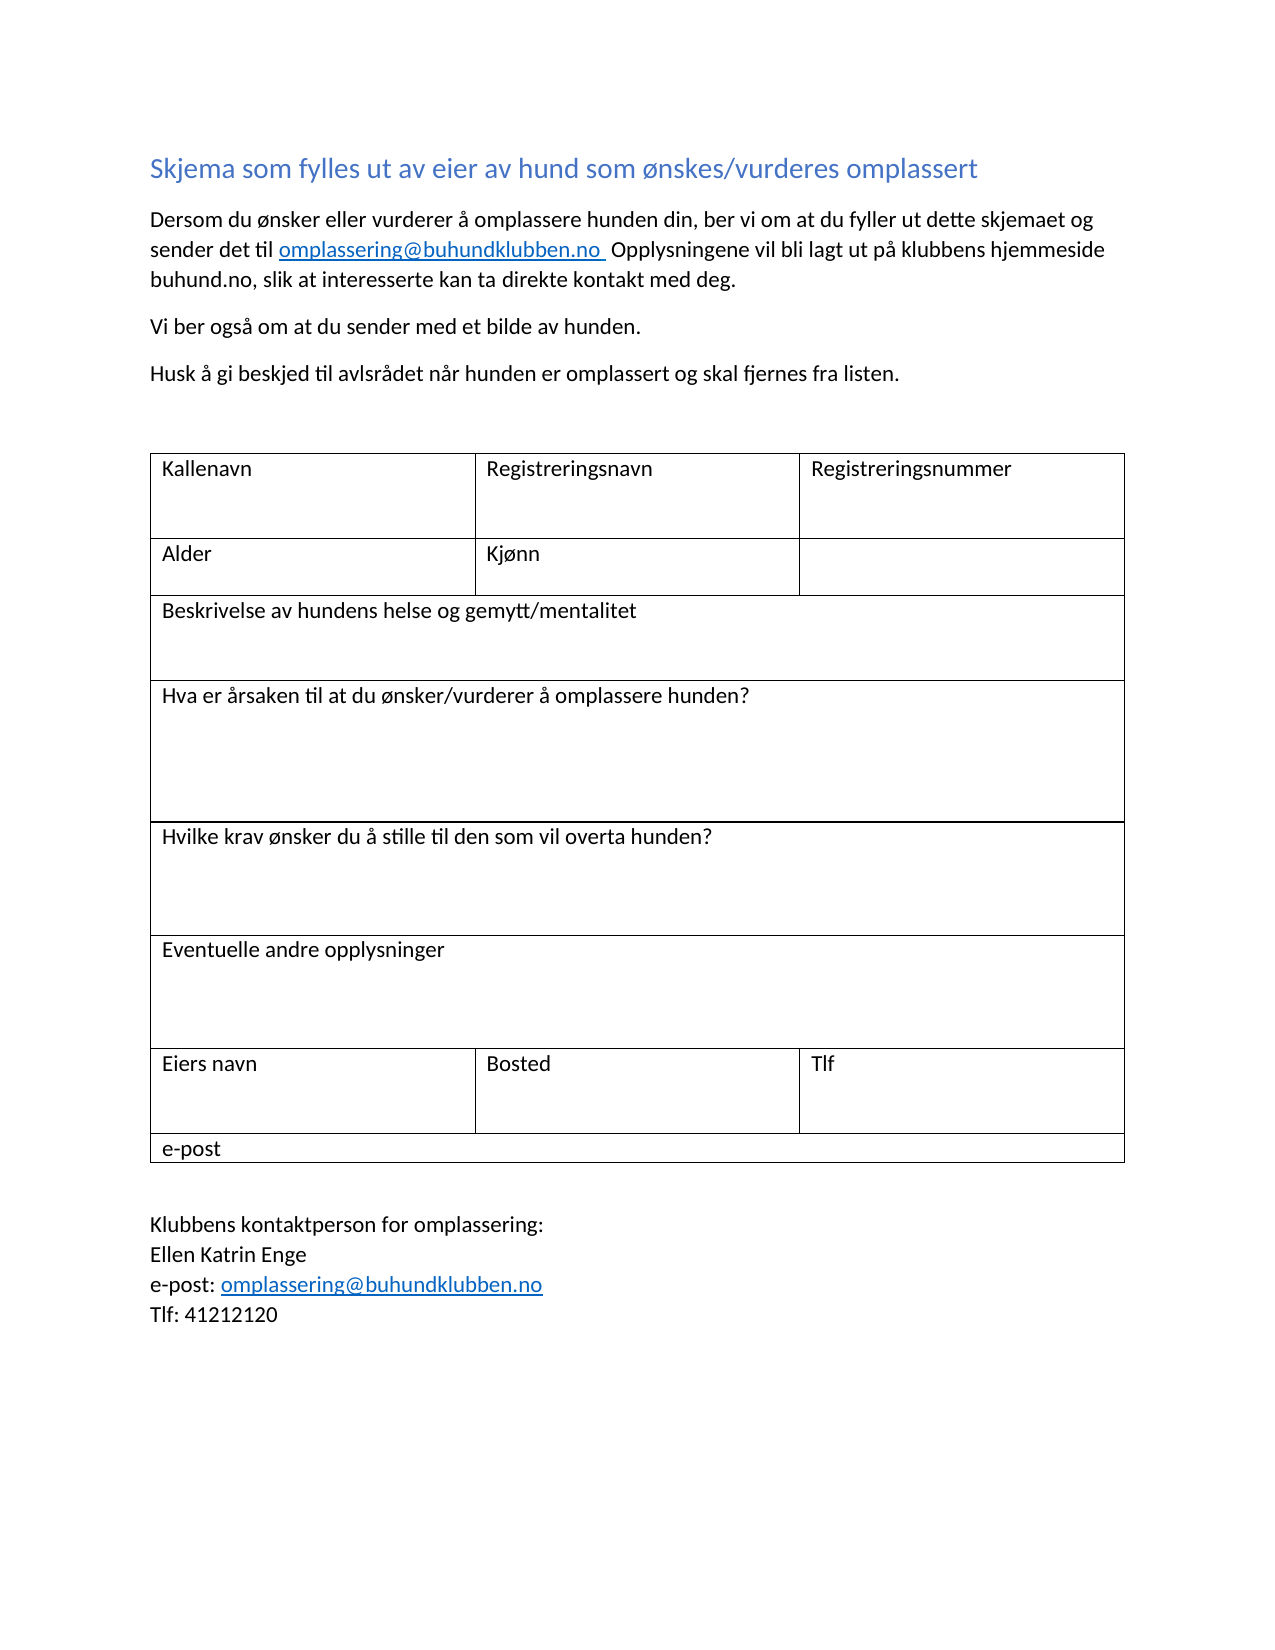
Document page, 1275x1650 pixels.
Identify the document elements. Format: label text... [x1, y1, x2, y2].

table_header Kallenavn [151, 454, 475, 538]
table_cell Hvilke krav ønsker du å stille til den som vil overta hunden? [151, 823, 1124, 934]
table_cell Beskrivelse av hundens helse og gemytt/mentalitet [151, 596, 1124, 680]
text Skjema som fylles ut av eier av hund som ønskes/vurderes omplassert [150, 150, 1125, 186]
text Klubbens kontaktperson for omplassering: Ellen Katrin Enge e-post: omplassering@buhundklubben.no Tlf: 41212120 [150, 1210, 1125, 1328]
table_cell Tlf [800, 1049, 1124, 1133]
text Dersom du ønsker eller vurderer å omplassere hunden din, ber vi om at du fyller ut dette skjemaet og sender det til omplassering@buhundklubben.no Opplysningene vil bli lagt ut på klubbens hjemmeside buhund.no, slik at interesserte kan ta direkte kontakt med deg. [150, 205, 1125, 293]
table_cell [800, 539, 1124, 595]
table_cell Kjønn [476, 539, 799, 595]
table_cell e-post [151, 1134, 1124, 1162]
text Vi ber også om at du sender med et bilde av hunden. [150, 312, 1125, 340]
text Husk å gi beskjed til avlsrådet når hunden er omplassert og skal fjernes fra listen. [150, 359, 1125, 387]
table_cell Bosted [476, 1049, 799, 1133]
table_cell Eiers navn [151, 1049, 475, 1133]
table_header Registreringsnummer [800, 454, 1124, 538]
table_header Registreringsnavn [476, 454, 799, 538]
table_cell Eventuelle andre opplysninger [151, 936, 1124, 1048]
table_cell Alder [151, 539, 475, 595]
table_cell Hva er årsaken til at du ønsker/vurderer å omplassere hunden? [151, 681, 1124, 821]
